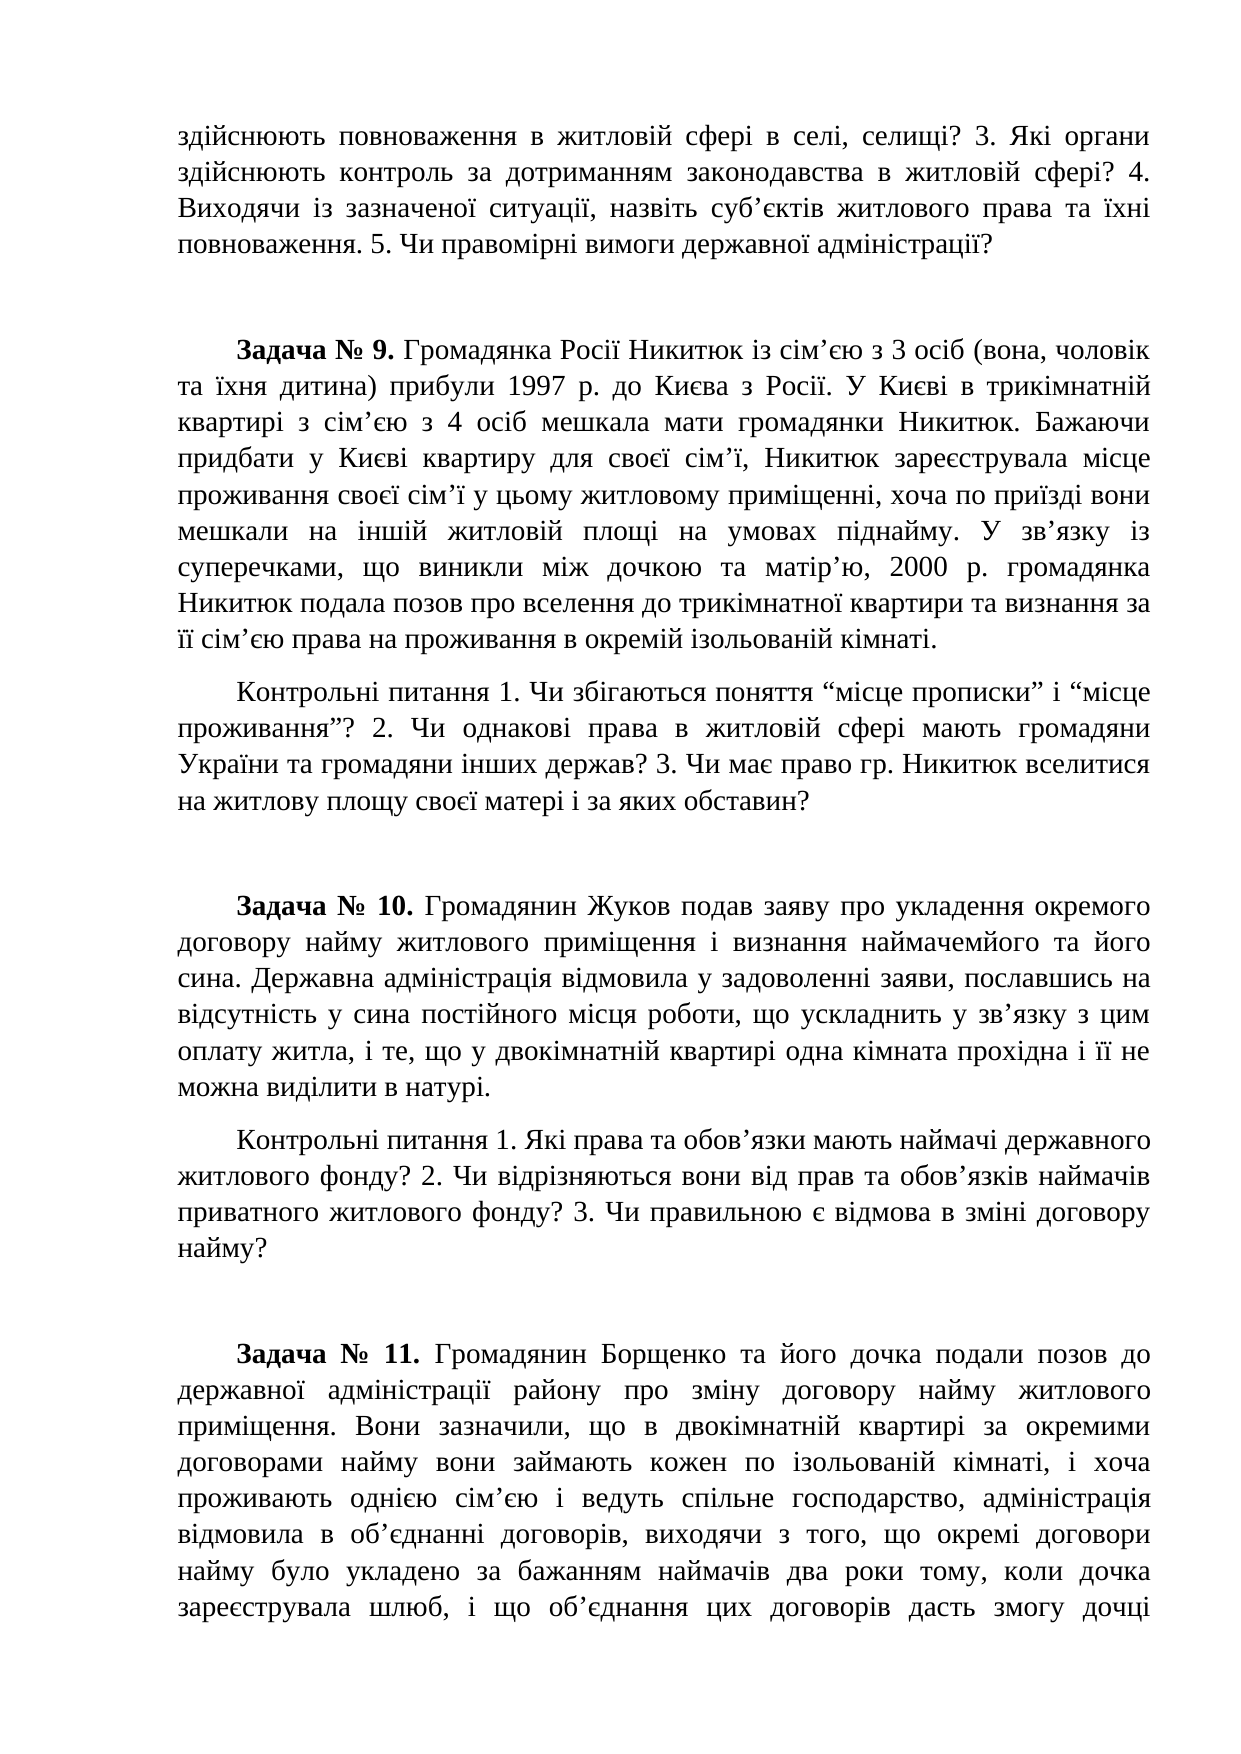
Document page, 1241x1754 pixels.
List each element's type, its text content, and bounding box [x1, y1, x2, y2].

text Контрольні питання 1. Чи збігаються поняття “місце прописки” і “місце проживання”? 2. Чи однакові права в житловій сфері мають громадяни України та громадяни інших держав? 3. Чи має право гр. Никитюк вселитися на житлову площу своєї матері і за яких обставин? [177, 674, 1152, 816]
text Задача № 9. Громадянка Росії Никитюк із сім’єю з 3 осіб (вона, чоловік та їхня дитина) прибули 1997 р. до Києва з Росії. У Києві в трикімнатній квартирі з сім’єю з 4 осіб мешкала мати громадянки Никитюк. Бажаючи придбати у Києві квартиру для своєї сім’ї, Никитюк зареєструвала місце проживання своєї сім’ї у цьому житловому приміщенні, хоча по приїзді вони мешкали на іншій житловій площі на умовах піднайму. У зв’язку із суперечками, що виникли між дочкою та матір’ю, 2000 р. громадянка Никитюк подала позов про вселення до трикімнатної квартири та визнання за її сім’єю права на проживання в окремій ізольованій кімнаті. [177, 332, 1152, 655]
text Контрольні питання 1. Які права та обов’язки мають наймачі державного житлового фонду? 2. Чи відрізняються вони від прав та обов’язків наймачів приватного житлового фонду? 3. Чи правильною є відмова в зміні договору найму? [177, 1122, 1152, 1264]
text Задача № 10. Громадянин Жуков подав заяву про укладення окремого договору найму житлового приміщення і визнання наймачемйого та його сина. Державна адміністрація відмовила у задоволенні заяви, пославшись на відсутність у сина постійного місця роботи, що ускладнить у зв’язку з цим оплату житла, і те, що у двокімнатній квартирі одна кімната прохідна і її не можна виділити в натурі. [177, 888, 1152, 1102]
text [177, 1336, 1152, 1622]
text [177, 118, 1152, 260]
